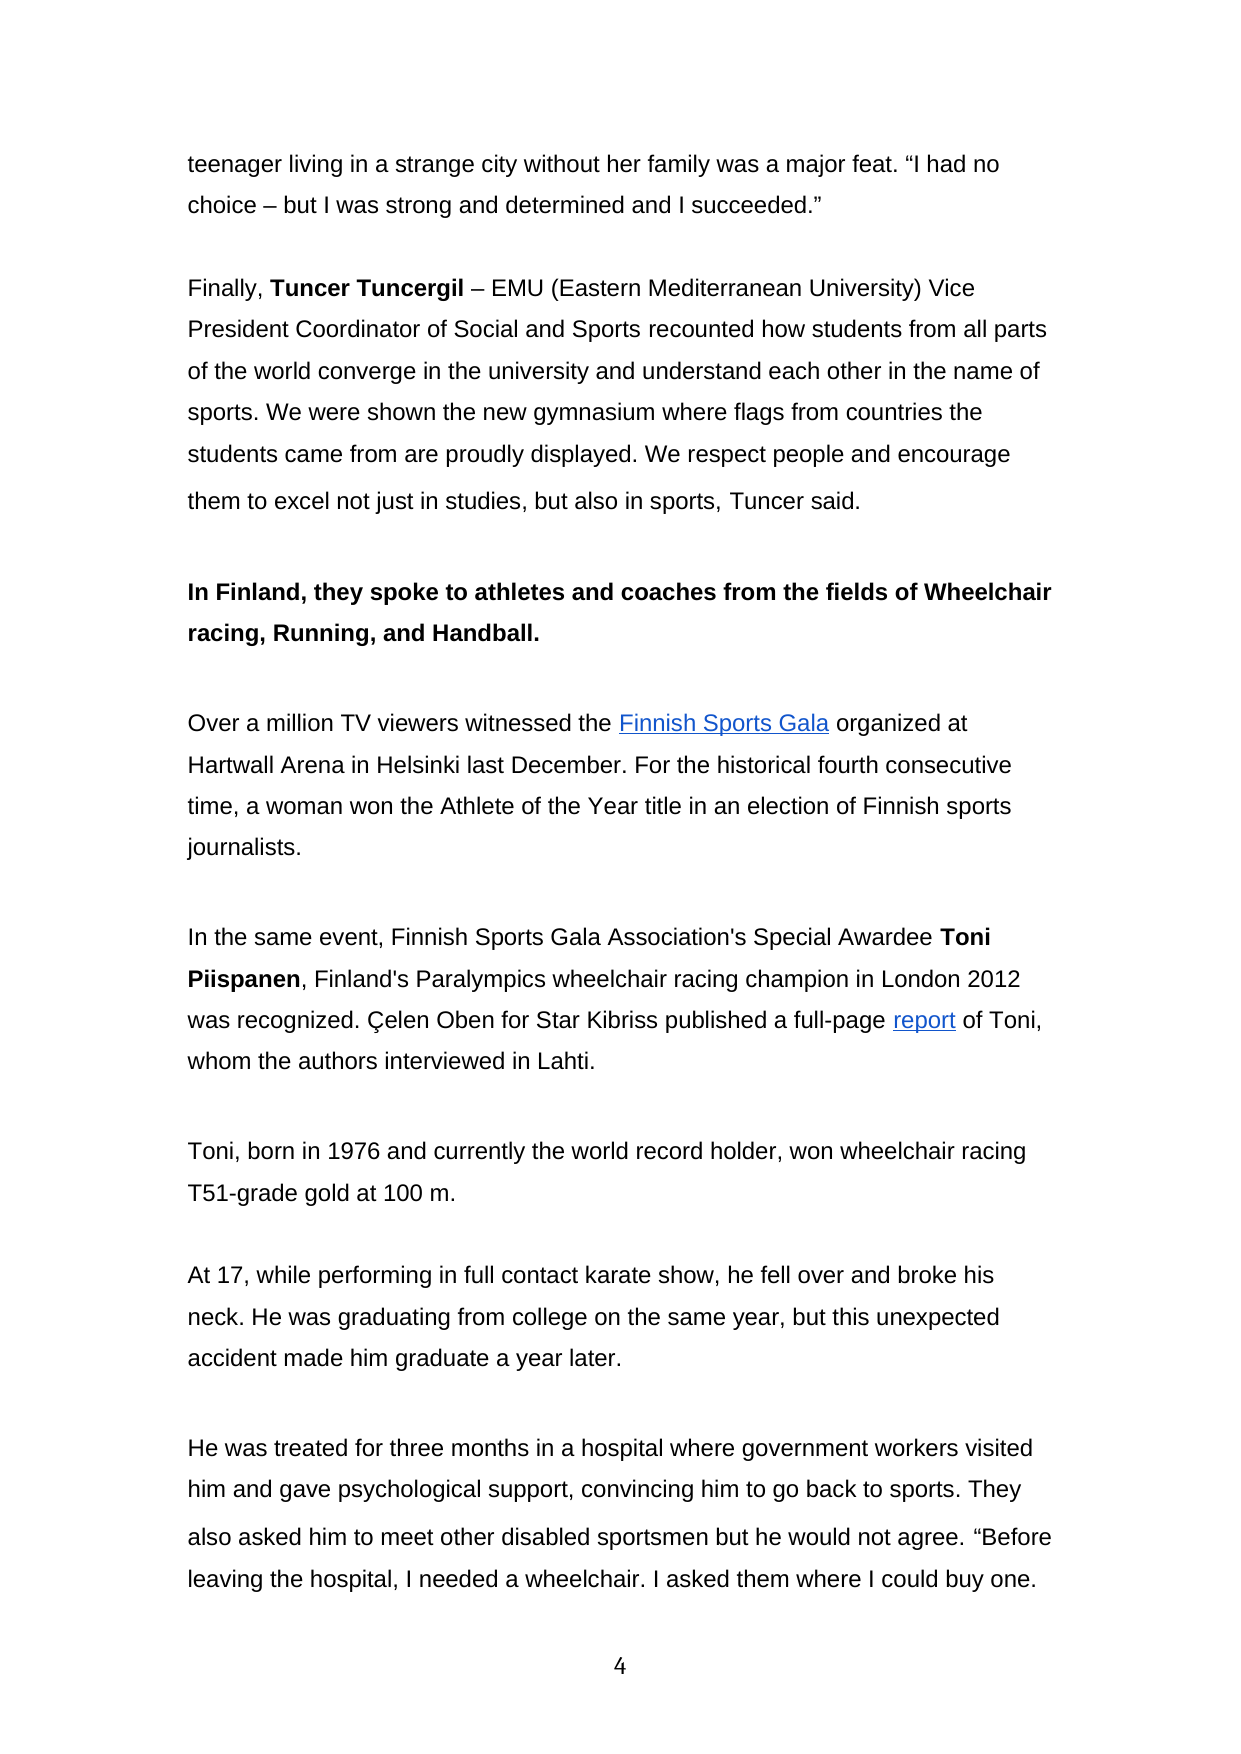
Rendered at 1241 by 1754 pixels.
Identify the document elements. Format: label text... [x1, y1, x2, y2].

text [187, 150, 1053, 219]
text Finally, Tuncer Tuncergil – EMU (Eastern Mediterranean University) Vice President Coordinator of Social and Sports recounted how students from all parts of the world converge in the university and understand each other in the name of sports. We were shown the new gymnasium where flags from countries the students came from are proudly displayed. We respect people and encourage them to excel not just in studies, but also in sports, Tuncer said. In Finland, they spoke to athletes and coaches from the fields of Wheelchair racing, Running, and Handball. Over a million TV viewers witnessed the Finnish Sports Gala organized at Hartwall Arena in Helsinki last December. For the historical fourth consecutive time, a woman won the Athlete of the Year title in an election of Finnish sports journalists. In the same event, Finnish Sports Gala Association's Special Awardee Toni Piispanen, Finland's Paralympics wheelchair racing champion in London 2012 was recognized. Çelen Oben for Star Kibriss published a full-page report of Toni, whom the authors interviewed in Lahti. Toni, born in 1976 and currently the world record holder, won wheelchair racing T51-grade gold at 100 m. [187, 274, 1053, 1206]
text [187, 1261, 1053, 1593]
